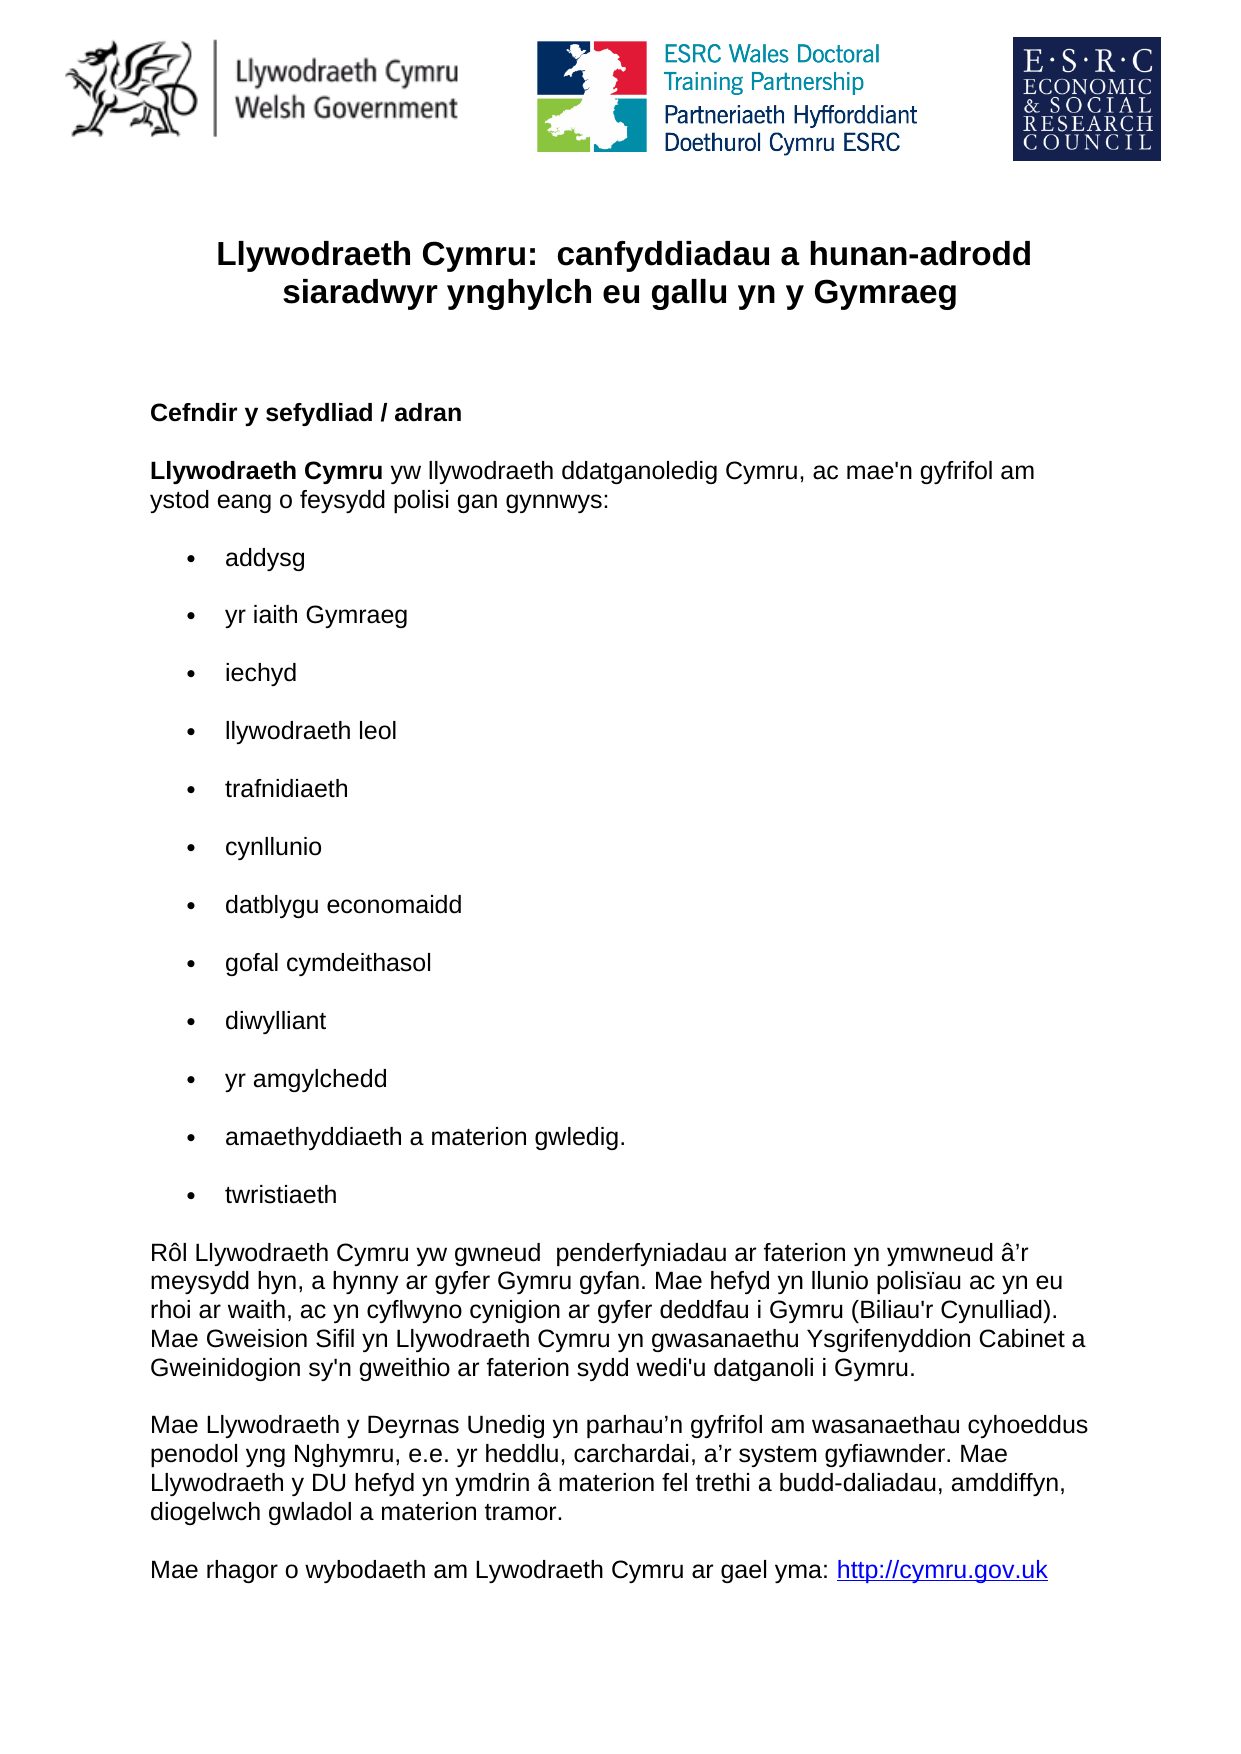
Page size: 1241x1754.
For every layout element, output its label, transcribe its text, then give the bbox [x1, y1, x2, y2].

list addysg [187, 543, 1090, 571]
list amaethyddiaeth a materion gwledig. [187, 1122, 1090, 1151]
list yr amgylchedd [187, 1064, 1090, 1093]
list datblygu economaidd [187, 890, 1090, 919]
subtitle Cefndir y sefydliad / adran [150, 398, 1090, 427]
text Llywodraeth Cymru yw llywodraeth ddatganoledig Cymru, ac mae'n gyfrifol am ystod eang o feysydd polisi gan gynnwys: [150, 456, 1090, 513]
text Mae rhagor o wybodaeth am Lywodraeth Cymru ar gael yma: http://cymru.gov.uk [150, 1555, 1090, 1583]
list yr iaith Gymraeg [187, 601, 1090, 629]
list twristiaeth [187, 1180, 1090, 1208]
list diwylliant [187, 1006, 1090, 1035]
list cynllunio [187, 832, 1090, 861]
picture [1013, 37, 1161, 161]
subtitle Llywodraeth Cymru: canfyddiadau a hunan-adrodd siaradwyr ynghylch eu gallu yn y Gymraeg [150, 234, 1090, 311]
text Rôl Llywodraeth Cymru yw gwneud penderfyniadau ar faterion yn ymwneud â’r meysydd hyn, a hynny ar gyfer Gymru gyfan. Mae hefyd yn llunio polisïau ac yn eu rhoi ar waith, ac yn cyflwyno cynigion ar gyfer deddfau i Gymru (Biliau'r Cynulliad). Mae Gweision Sifil yn Llywodraeth Cymru yn gwasanaethu Ysgrifenyddion Cabinet a Gweinidogion sy'n gweithio ar faterion sydd wedi'u datganoli i Gymru. [150, 1238, 1090, 1381]
list trafnidiaeth [187, 774, 1090, 803]
text Mae Llywodraeth y Deyrnas Unedig yn parhau’n gyfrifol am wasanaethau cyhoeddus penodol yng Nghymru, e.e. yr heddlu, carchardai, a’r system gyfiawnder. Mae Llywodraeth y DU hefyd yn ymdrin â materion fel trethi a budd-daliadau, amddiffyn, diogelwch gwladol a materion tramor. [150, 1411, 1090, 1526]
picture [64, 37, 917, 156]
list llywodraeth leol [187, 716, 1090, 745]
list iechyd [187, 658, 1090, 687]
list gofal cymdeithasol [187, 948, 1090, 977]
